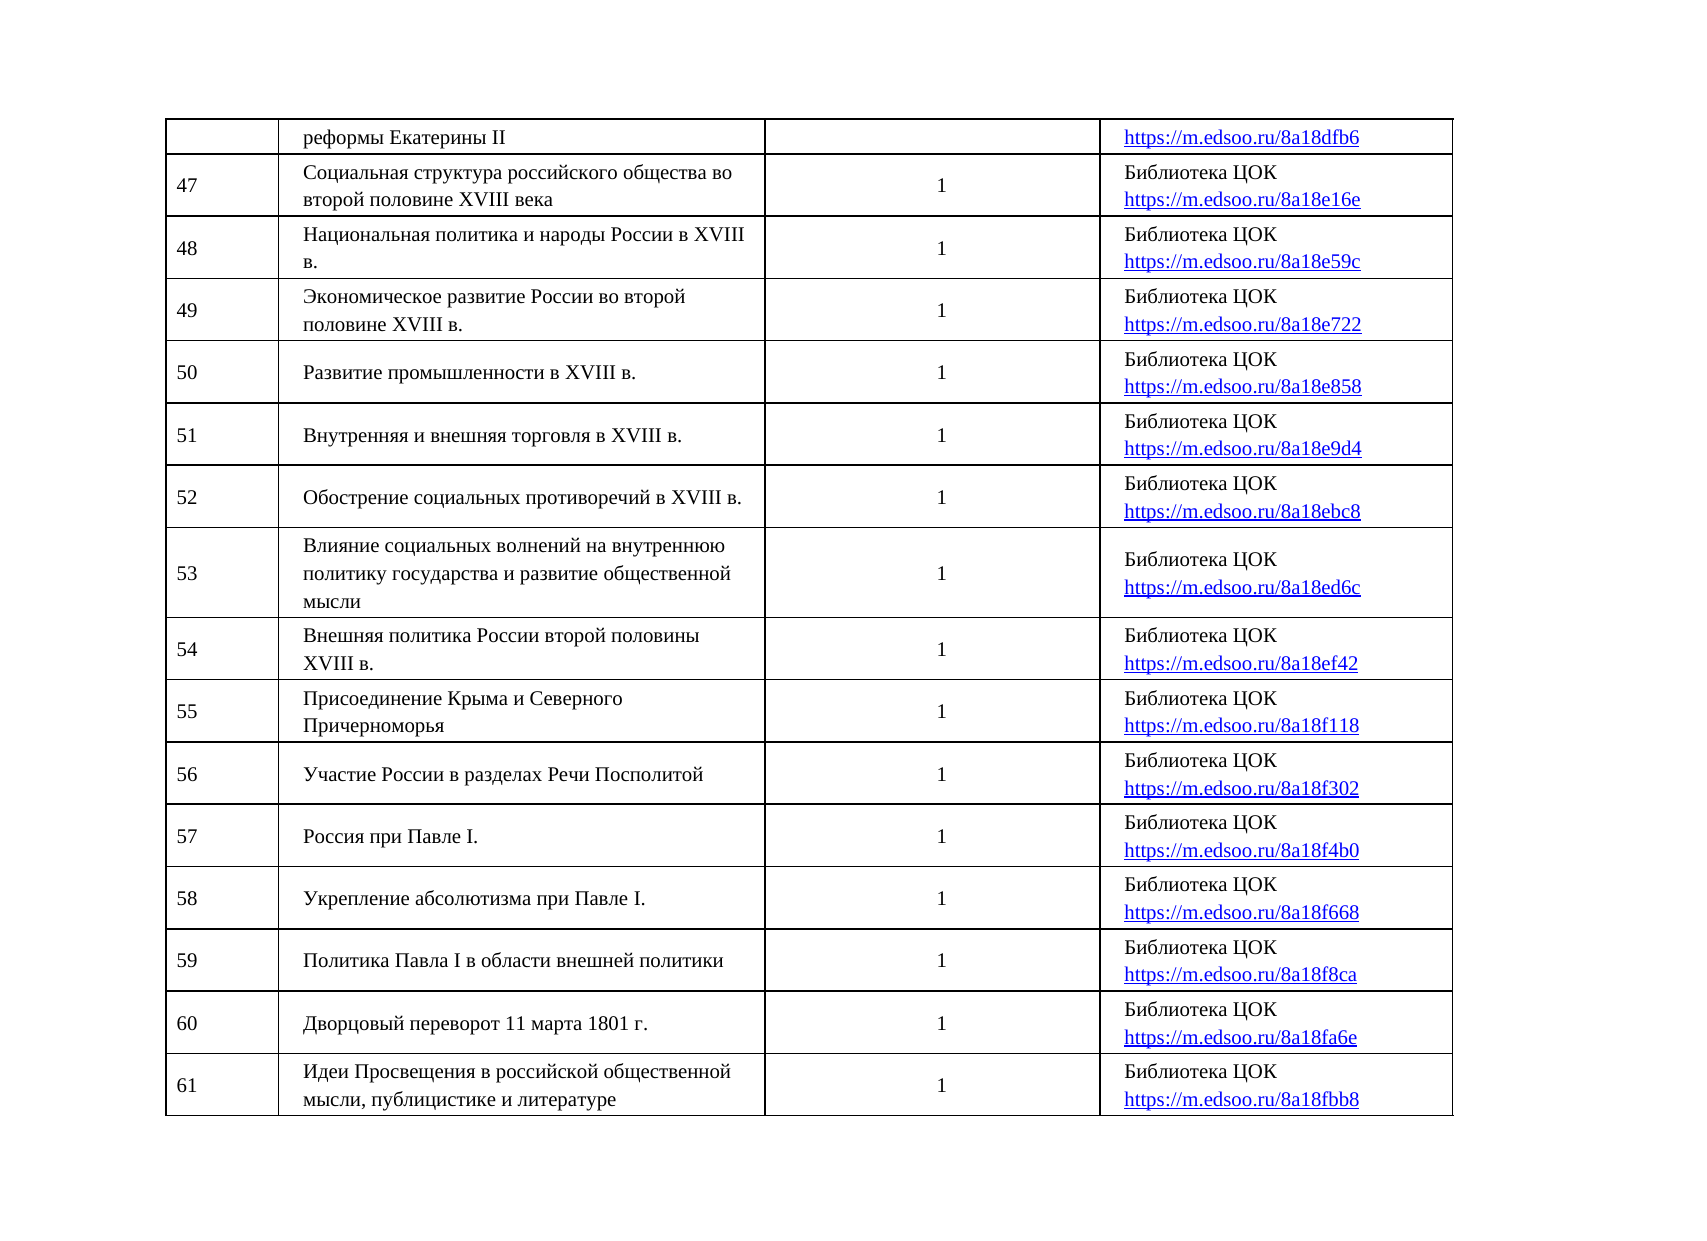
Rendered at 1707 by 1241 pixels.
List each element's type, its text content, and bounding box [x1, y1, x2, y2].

table_cell Библиотека ЦОК https://m.edsoo.ru/8a18e858 [1101, 341, 1452, 402]
table_cell 53 [167, 528, 278, 616]
table_cell 1 [766, 341, 1099, 402]
table_cell 1 [766, 930, 1099, 990]
table_cell 56 [167, 743, 278, 803]
table_cell Библиотека ЦОК https://m.edsoo.ru/8a18ebc8 [1101, 466, 1452, 527]
table_cell 60 [167, 992, 278, 1052]
table_cell Библиотека ЦОК https://m.edsoo.ru/8a18e59c [1101, 217, 1452, 277]
table_cell 1 [766, 217, 1099, 277]
table_cell Социальная структура российского общества во второй половине XVIII века [279, 155, 764, 215]
table_cell 58 [167, 867, 278, 928]
table_cell Библиотека ЦОК https://m.edsoo.ru/8a18f118 [1101, 680, 1452, 741]
table_cell Библиотека ЦОК https://m.edsoo.ru/8a18ed6c [1101, 528, 1452, 616]
table_cell 47 [167, 155, 278, 215]
table_cell 46 [167, 120, 278, 153]
table_cell Дворцовый переворот 11 марта 1801 г. [279, 992, 764, 1052]
table_cell Библиотека ЦОК https://m.edsoo.ru/8a18f8ca [1101, 930, 1452, 990]
table_cell 1 [766, 680, 1099, 741]
table_cell Библиотека ЦОК https://m.edsoo.ru/8a18f302 [1101, 743, 1452, 803]
table_cell 1 [766, 992, 1099, 1052]
table_cell Развитие промышленности в XVIII в. [279, 341, 764, 402]
table_cell Влияние социальных волнений на внутреннюю политику государства и развитие общественной мысли [279, 528, 764, 616]
table_cell 50 [167, 341, 278, 402]
table_cell 1 [766, 743, 1099, 803]
table_cell Политика Павла I в области внешней политики [279, 930, 764, 990]
table_cell Внешняя политика России второй половины XVIII в. [279, 618, 764, 679]
table_cell 1 [766, 867, 1099, 928]
table_cell Библиотека ЦОК https://m.edsoo.ru/8a18e16e [1101, 155, 1452, 215]
table_cell Национальная политика и народы России в XVIII в. [279, 217, 764, 277]
table_cell Участие России в разделах Речи Посполитой [279, 743, 764, 803]
table_cell Внутренняя и внешняя торговля в XVIII в. [279, 404, 764, 464]
table_cell Библиотека ЦОК https://m.edsoo.ru/8a18fa6e [1101, 992, 1452, 1052]
table_cell Библиотека ЦОК https://m.edsoo.ru/8a18fbb8 [1101, 1054, 1452, 1115]
table_cell Библиотека ЦОК https://m.edsoo.ru/8a18ef42 [1101, 618, 1452, 679]
table_cell Укрепление абсолютизма при Павле I. [279, 867, 764, 928]
table_cell 1 [766, 1054, 1099, 1115]
table_cell 1 [766, 466, 1099, 527]
table_cell 59 [167, 930, 278, 990]
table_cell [1101, 120, 1452, 153]
table_cell Обострение социальных противоречий в XVIII в. [279, 466, 764, 527]
table_cell 1 [766, 528, 1099, 616]
table_cell 1 [766, 805, 1099, 866]
table_cell Библиотека ЦОК https://m.edsoo.ru/8a18e722 [1101, 279, 1452, 340]
table_cell 1 [766, 404, 1099, 464]
table_cell 54 [167, 618, 278, 679]
table_cell Библиотека ЦОК https://m.edsoo.ru/8a18f4b0 [1101, 805, 1452, 866]
table_cell 1 [766, 618, 1099, 679]
table_cell Библиотека ЦОК https://m.edsoo.ru/8a18f668 [1101, 867, 1452, 928]
table_cell 57 [167, 805, 278, 866]
table_cell Идеи Просвещения в российской общественной мысли, публицистике и литературе [279, 1054, 764, 1115]
table_cell 61 [167, 1054, 278, 1115]
table_cell 49 [167, 279, 278, 340]
table_cell Россия при Павле I. [279, 805, 764, 866]
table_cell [279, 120, 764, 153]
table_cell 1 [766, 120, 1099, 153]
table_cell 1 [766, 155, 1099, 215]
table_cell 51 [167, 404, 278, 464]
table_cell 52 [167, 466, 278, 527]
table_cell 55 [167, 680, 278, 741]
table_cell Присоединение Крыма и Северного Причерноморья [279, 680, 764, 741]
table_cell Экономическое развитие России во второй половине XVIII в. [279, 279, 764, 340]
table_cell 1 [766, 279, 1099, 340]
table_cell Библиотека ЦОК https://m.edsoo.ru/8a18e9d4 [1101, 404, 1452, 464]
table_cell 48 [167, 217, 278, 277]
